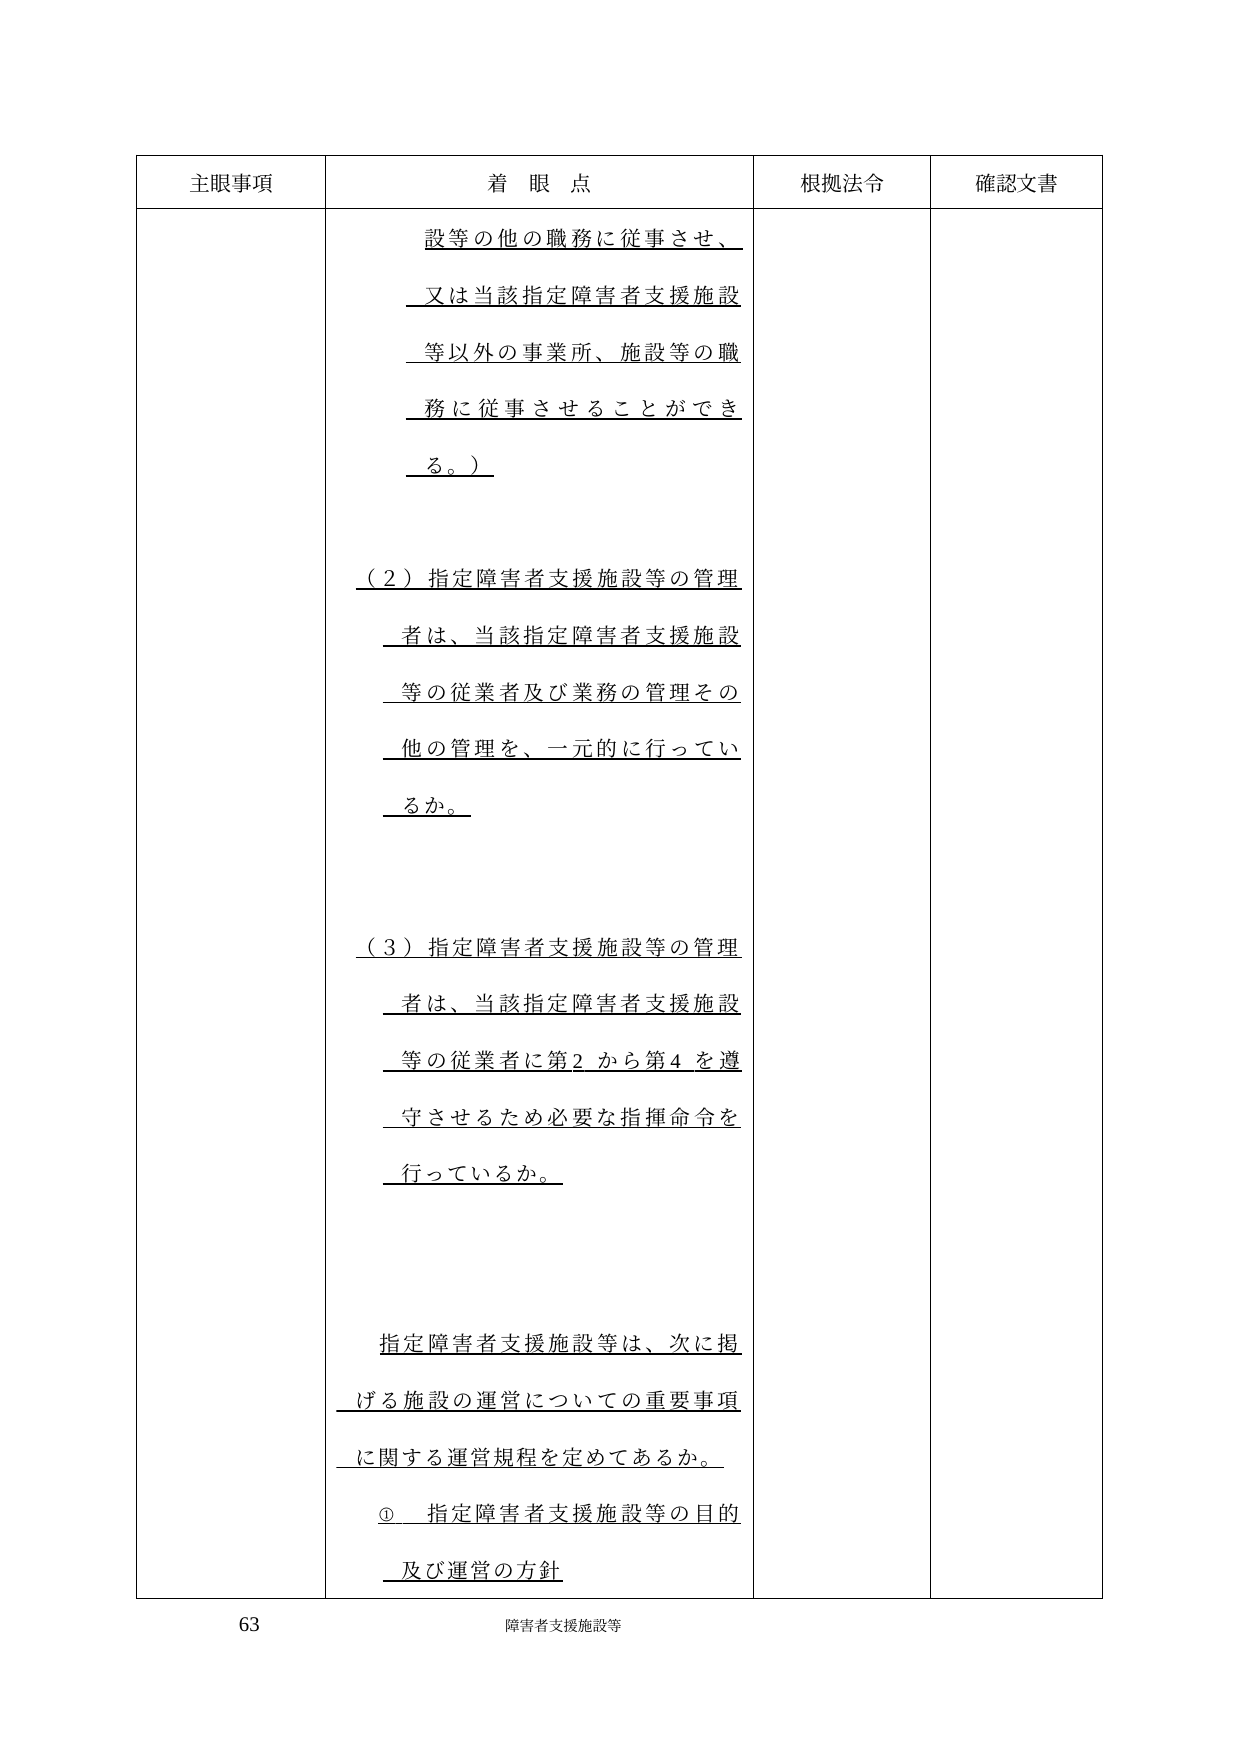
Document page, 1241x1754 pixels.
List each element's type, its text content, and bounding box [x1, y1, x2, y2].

table_header 根拠法令 [754, 156, 930, 208]
table_header 主眼事項 [137, 156, 325, 208]
table_header 確認文書 [931, 156, 1102, 208]
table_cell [931, 209, 1102, 1598]
table_header 着 眼 点 [326, 156, 753, 208]
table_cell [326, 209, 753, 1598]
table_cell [754, 209, 930, 1598]
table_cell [137, 209, 325, 1598]
